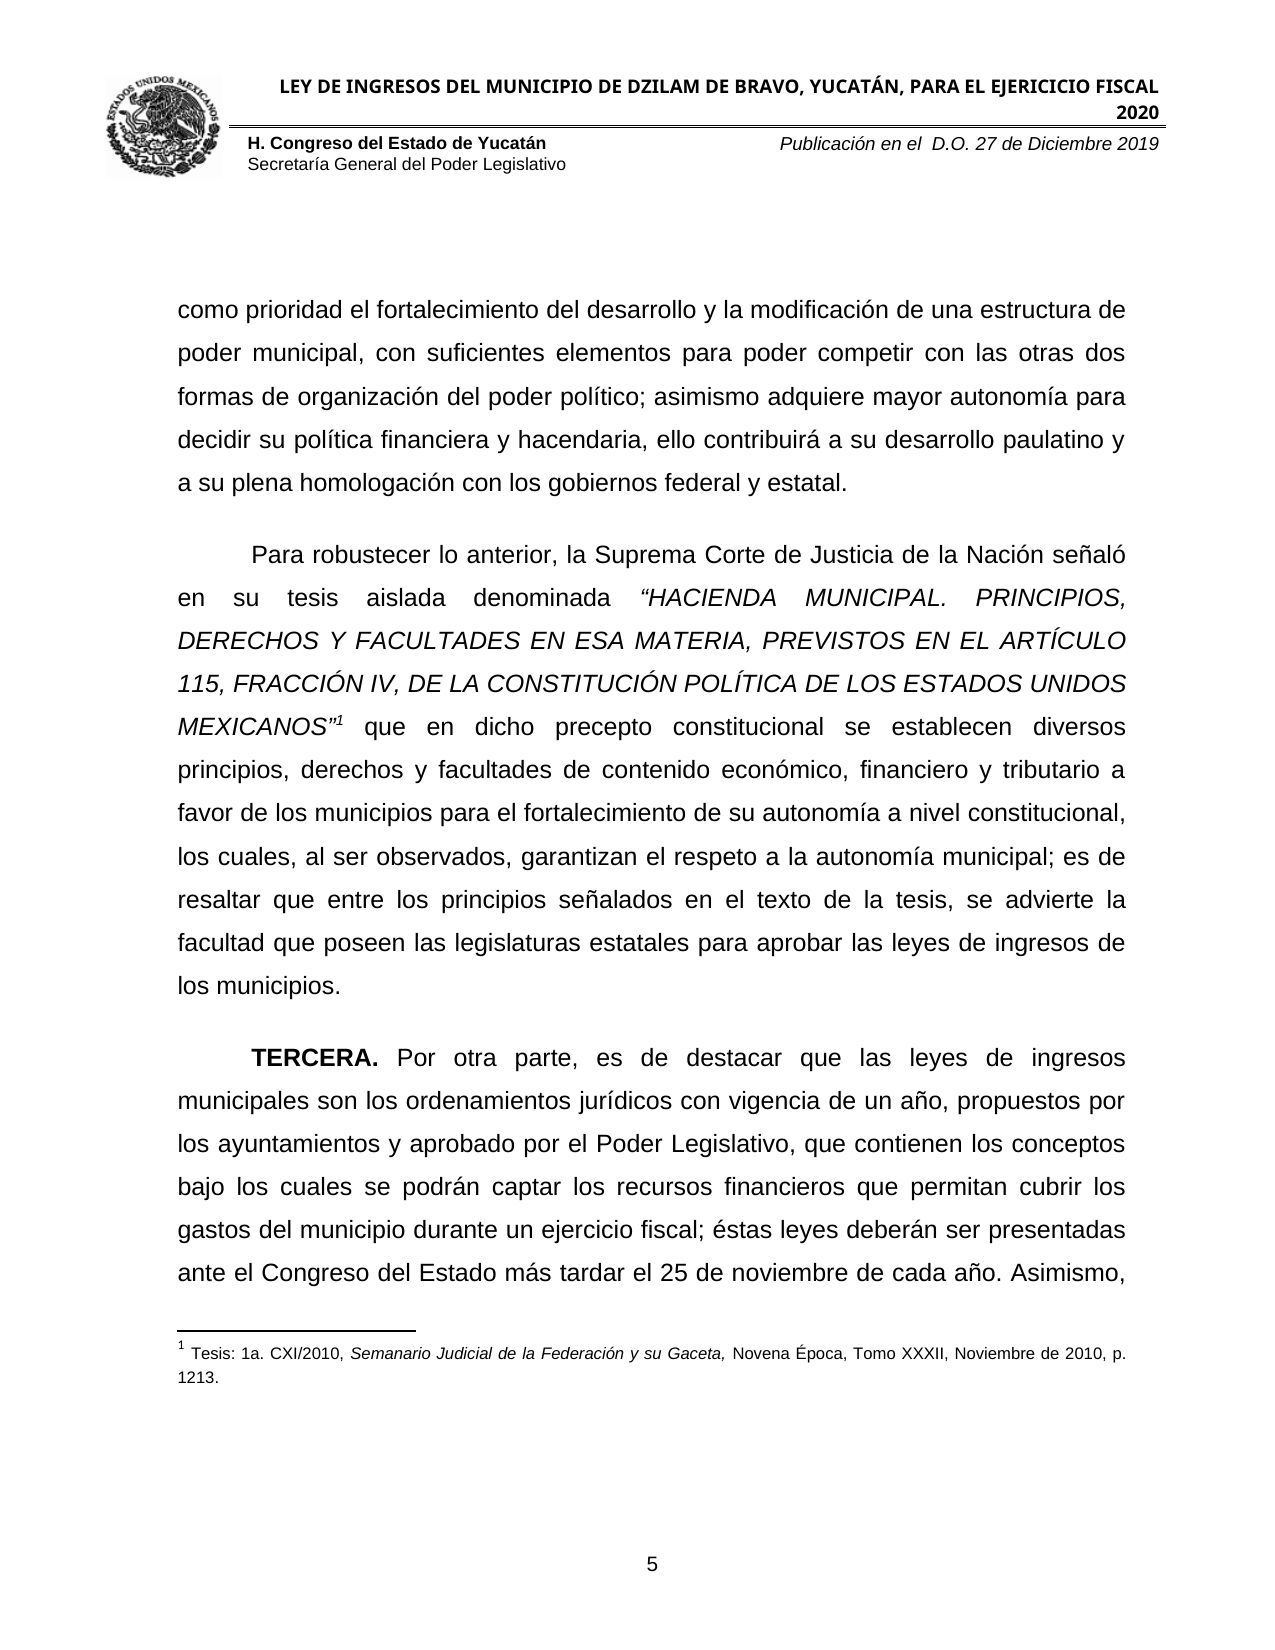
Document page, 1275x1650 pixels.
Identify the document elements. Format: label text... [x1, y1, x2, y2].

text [177, 295, 1127, 497]
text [177, 1043, 1127, 1287]
text Para robustecer lo anterior, la Suprema Corte de Justicia de la Nación señaló en su tesis aislada denominada “HACIENDA MUNICIPAL. PRINCIPIOS, DERECHOS Y FACULTADES EN ESA MATERIA, PREVISTOS EN EL ARTÍCULO 115, FRACCIÓN IV, DE LA CONSTITUCIÓN POLÍTICA DE LOS ESTADOS UNIDOS MEXICANOS” que en dicho precepto constitucional se establecen diversos principios, derechos y facultades de contenido económico, financiero y tributario a favor de los municipios para el fortalecimiento de su autonomía a nivel constitucional, los cuales, al ser observados, garantizan el respeto a la autonomía municipal; es de resaltar que entre los principios señalados en el texto de la tesis, se advierte la facultad que poseen las legislaturas estatales para aprobar las leyes de ingresos de los municipios. [177, 540, 1127, 1000]
